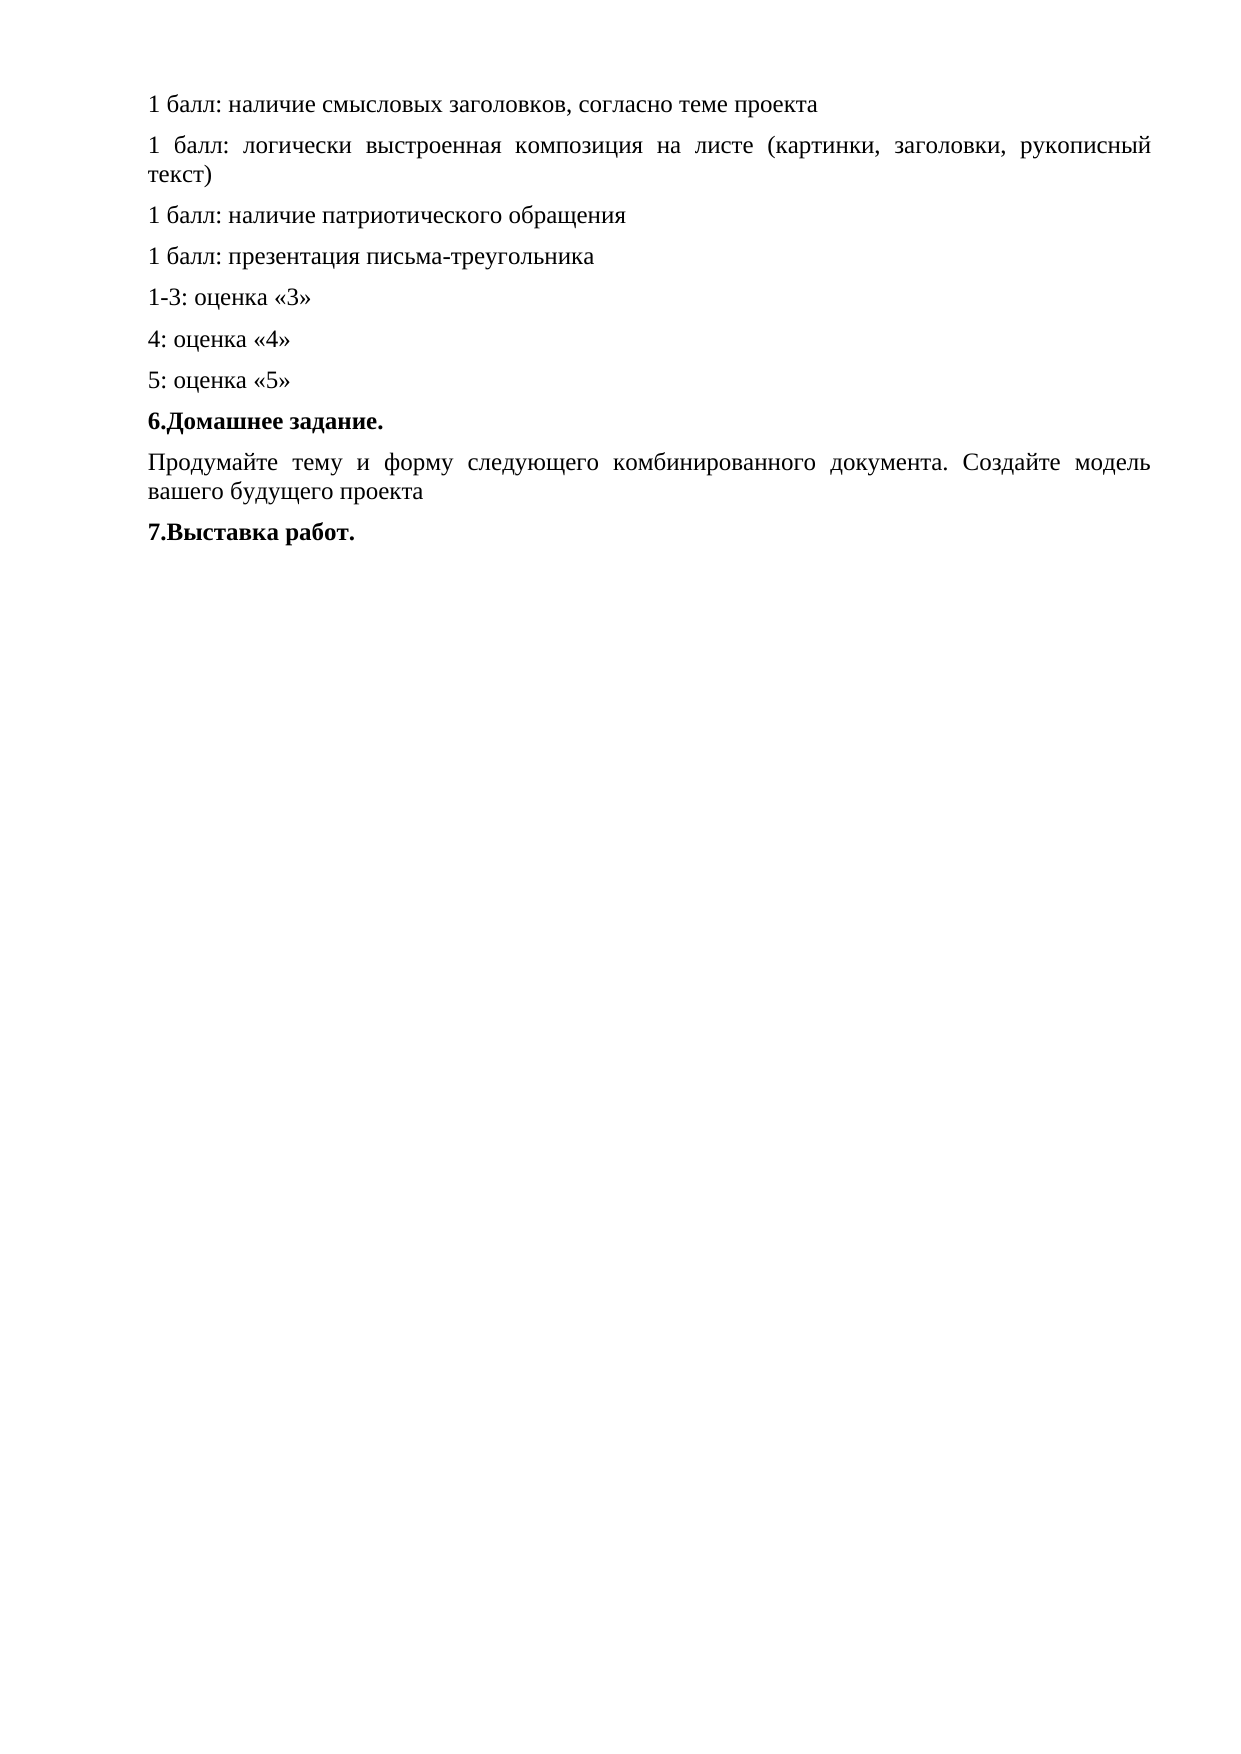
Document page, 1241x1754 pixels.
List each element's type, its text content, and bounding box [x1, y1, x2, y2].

text Продумайте тему и форму следующего комбинированного документа. Создайте модель вашего будущего проекта [148, 447, 1152, 505]
text 1-3: оценка «3» [148, 282, 1152, 311]
text 1 балл: презентация письма-треугольника [148, 241, 1152, 270]
text 1 балл: логически выстроенная композиция на листе (картинки, заголовки, рукописный текст) [148, 130, 1152, 187]
text 7.Выставка работ. [148, 517, 1152, 546]
text 1 балл: наличие патриотического обращения [148, 200, 1152, 229]
text 4: оценка «4» [148, 324, 1152, 352]
text 1 балл: наличие смысловых заголовков, согласно теме проекта [148, 89, 1152, 117]
text 5: оценка «5» [148, 365, 1152, 394]
text 6.Домашнее задание. [148, 406, 1152, 435]
